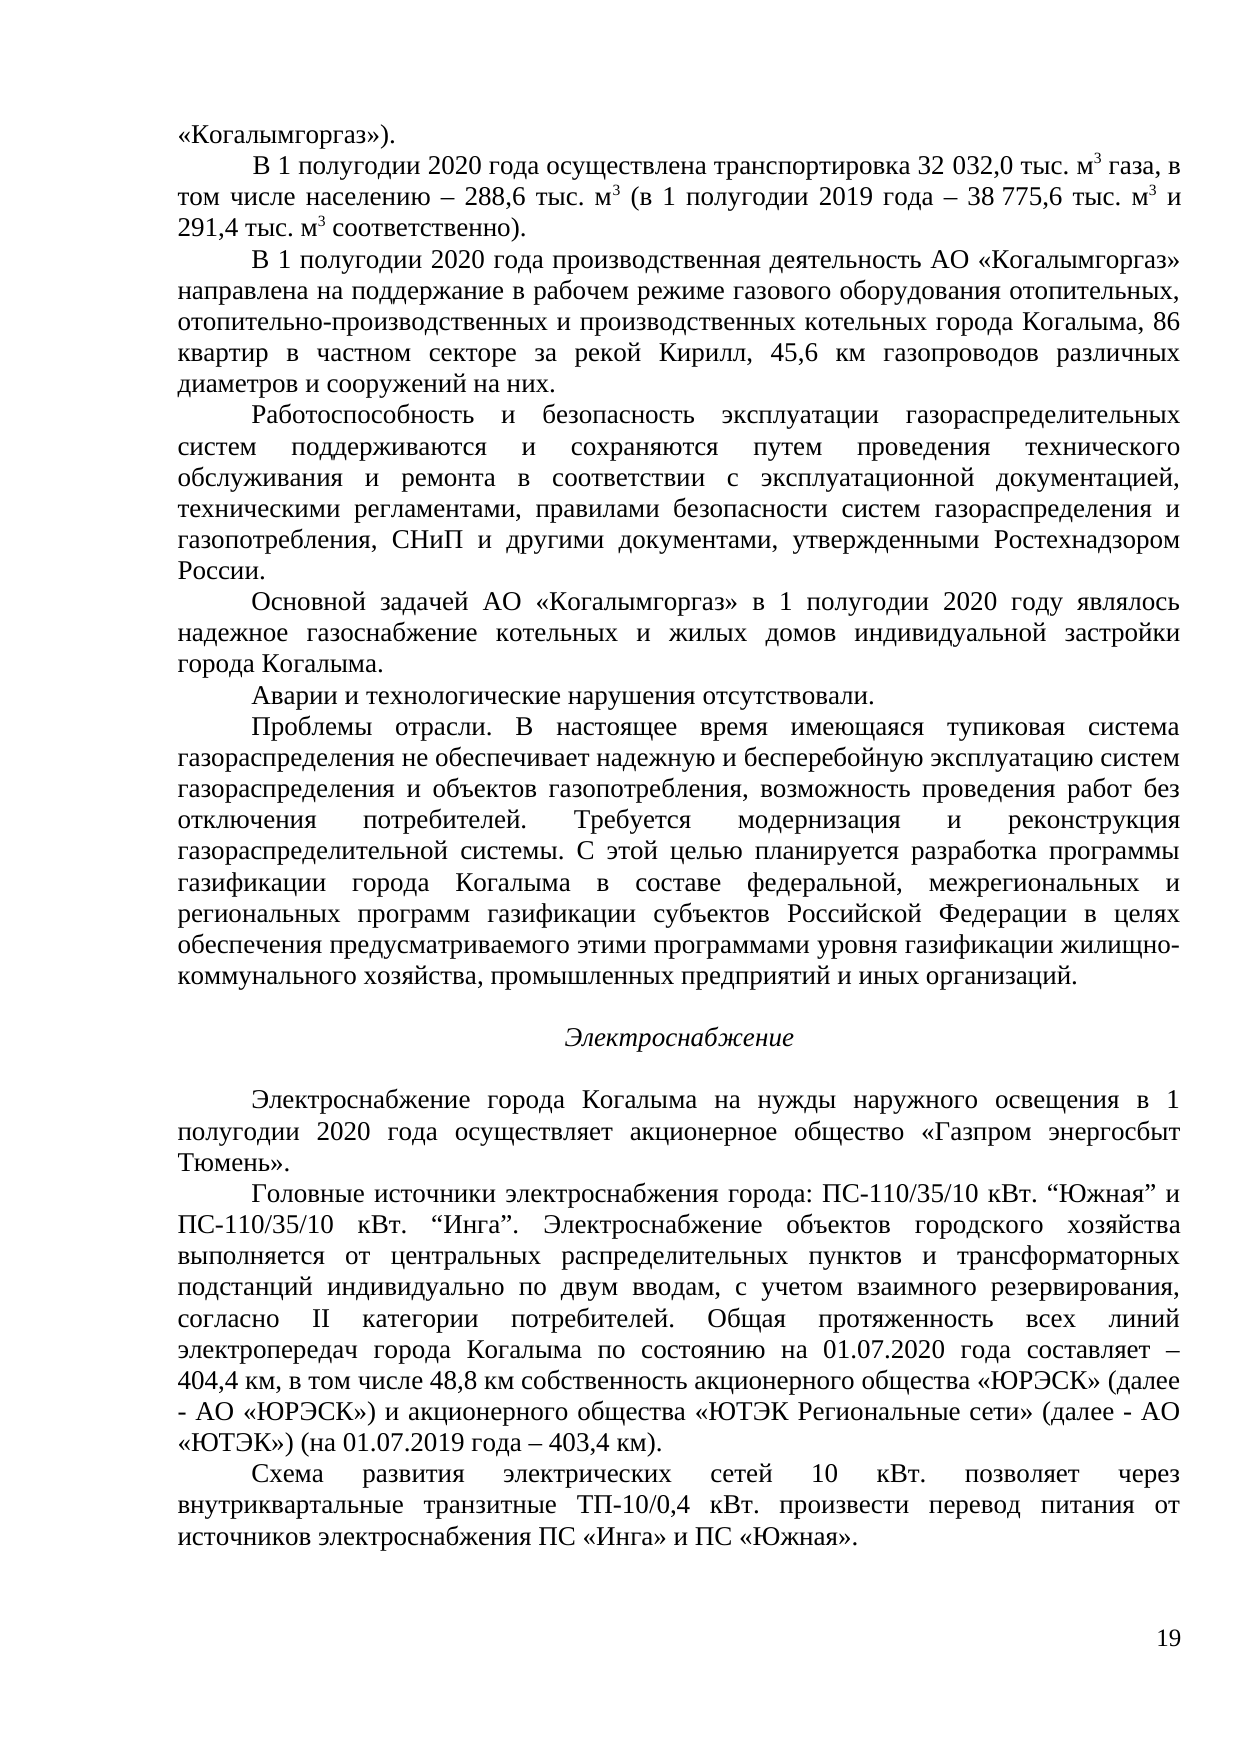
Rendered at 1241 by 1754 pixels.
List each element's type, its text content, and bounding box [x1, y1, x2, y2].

text Электроснабжение города Когалыма на нужды наружного освещения в 1 полугодии 2020 года осуществляет акционерное общество «Газпром энергосбыт Тюмень». [177, 1084, 1181, 1177]
text Работоспособность и безопасность эксплуатации газораспределительных систем поддерживаются и сохраняются путем проведения технического обслуживания и ремонта в соответствии с эксплуатационной документацией, техническими регламентами, правилами безопасности систем газораспределения и газопотребления, СНиП и другими документами, утвержденными Ростехнадзором России. [177, 398, 1181, 585]
text Электроснабжение [177, 1021, 1181, 1052]
text Головные источники электроснабжения города: ПС-110/35/10 кВт. “Южная” и ПС-110/35/10 кВт. “Инга”. Электроснабжение объектов городского хозяйства выполняется от центральных распределительных пунктов и трансформаторных подстанций индивидуально по двум вводам, с учетом взаимного резервирования, согласно II категории потребителей. Общая протяженность всех линий электропередач города Когалыма по состоянию на 01.07.2020 года составляет – 404,4 км, в том числе 48,8 км собственность акционерного общества «ЮРЭСК» (далее - АО «ЮРЭСК») и акционерного общества «ЮТЭК Региональные сети» (далее - АО «ЮТЭК») (на 01.07.2019 года – 403,4 км). [177, 1177, 1181, 1457]
text В 1 полугодии 2020 года производственная деятельность АО «Когалымгоргаз» направлена на поддержание в рабочем режиме газового оборудования отопительных, отопительно-производственных и производственных котельных города Когалыма, 86 квартир в частном секторе за рекой Кирилл, 45,6 км газопроводов различных диаметров и сооружений на них. [177, 243, 1181, 398]
text Проблемы отрасли. В настоящее время имеющаяся тупиковая система газораспределения не обеспечивает надежную и бесперебойную эксплуатацию систем газораспределения и объектов газопотребления, возможность проведения работ без отключения потребителей. Требуется модернизация и реконструкция газораспределительной системы. С этой целью планируется разработка программы газификации города Когалыма в составе федеральной, межрегиональных и региональных программ газификации субъектов Российской Федерации в целях обеспечения предусматриваемого этими программами уровня газификации жилищно-коммунального хозяйства, промышленных предприятий и иных организаций. [177, 710, 1181, 990]
text Основной задачей АО «Когалымгоргаз» в 1 полугодии 2020 году являлось надежное газоснабжение котельных и жилых домов индивидуальной застройки города Когалыма. [177, 585, 1181, 679]
text В 1 полугодии 2020 года осуществлена транспортировка 32 032,0 тыс. м3 газа, в том числе населению – 288,6 тыс. м3 (в 1 полугодии 2019 года – 38 775,6 тыс. м3 и 291,4 тыс. м3 соответственно). [177, 149, 1181, 243]
text Аварии и технологические нарушения отсутствовали. [177, 679, 1181, 710]
text Схема развития электрических сетей 10 кВт. позволяет через внутриквартальные транзитные ТП-10/0,4 кВт. произвести перевод питания от источников электроснабжения ПС «Инга» и ПС «Южная». [177, 1457, 1181, 1551]
